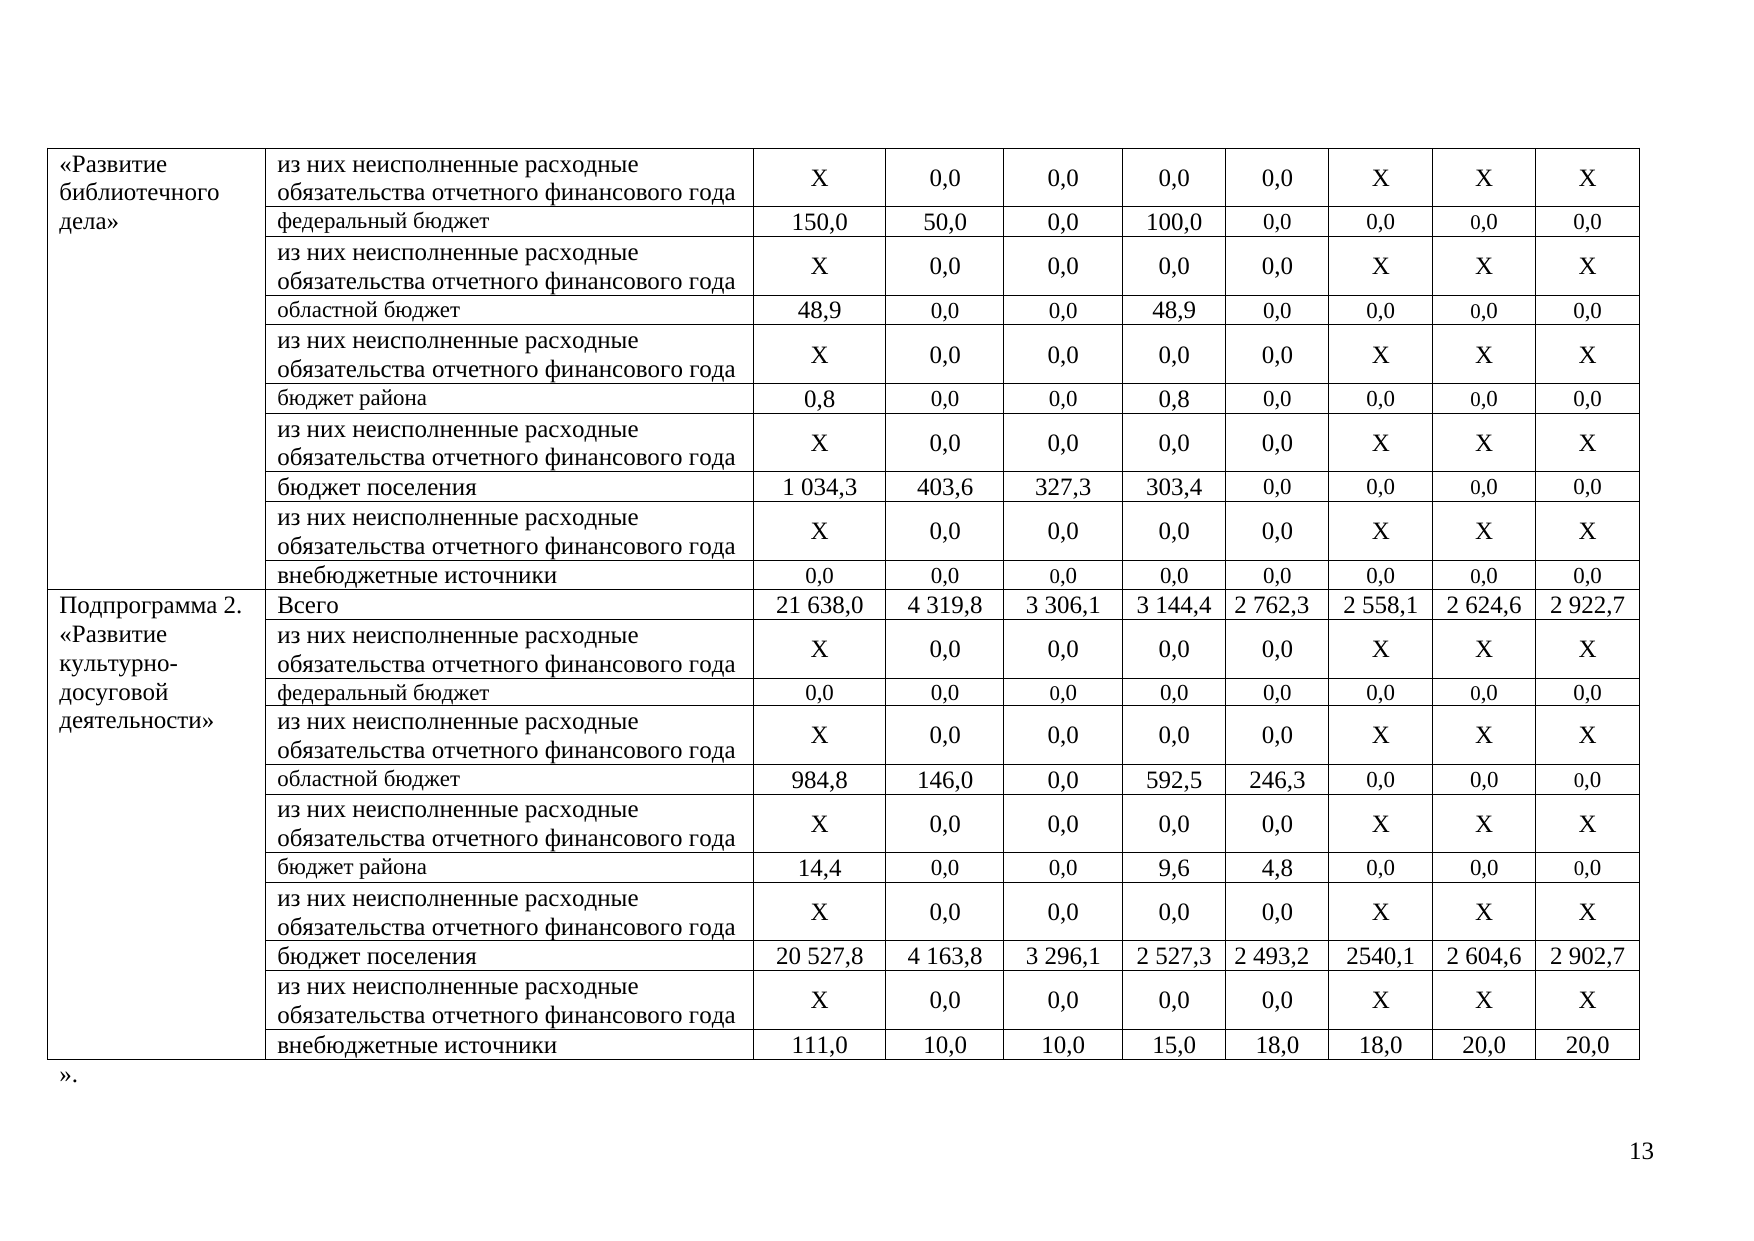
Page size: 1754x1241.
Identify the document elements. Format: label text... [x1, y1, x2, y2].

table_cell Х [754, 795, 885, 852]
table_cell 0,0 [886, 561, 1003, 589]
table_cell из них неисполненные расходные обязательства отчетного финансового года [266, 883, 753, 940]
table_cell 14,4 [754, 853, 885, 882]
table_cell 0,0 [1004, 414, 1122, 471]
table_cell Х [1433, 620, 1535, 678]
table_cell 0,0 [1004, 620, 1122, 678]
table_cell 48,9 [754, 296, 885, 324]
table_cell 0,0 [1536, 561, 1639, 589]
table_cell 1 034,3 [754, 472, 885, 501]
table_cell 0,0 [886, 883, 1003, 940]
table_cell 0,0 [1123, 502, 1225, 559]
table_cell из них неисполненные расходные обязательства отчетного финансового года [266, 706, 753, 764]
table_cell Х [754, 414, 885, 471]
table_cell 0,0 [1536, 296, 1639, 324]
table_cell 0,0 [886, 706, 1003, 764]
table_cell 0,0 [1536, 207, 1639, 236]
table_cell 10,0 [886, 1030, 1003, 1058]
table_cell 0,0 [1004, 384, 1122, 413]
table_cell Х [1536, 883, 1639, 940]
table_cell 0,0 [1123, 237, 1225, 294]
table_cell из них неисполненные расходные обязательства отчетного финансового года [266, 795, 753, 852]
table_cell 0,0 [1123, 325, 1225, 383]
table_cell 0,0 [1536, 384, 1639, 413]
table_cell 0,0 [1433, 561, 1535, 589]
table_cell 111,0 [754, 1030, 885, 1058]
table_cell 0,0 [1004, 765, 1122, 793]
table_cell Х [1433, 883, 1535, 940]
table_cell 2 762,3 [1226, 590, 1328, 619]
table_cell из них неисполненные расходные обязательства отчетного финансового года [266, 971, 753, 1029]
table_cell 0,0 [1226, 561, 1328, 589]
table_cell бюджет района [266, 853, 753, 882]
table_cell 0,0 [886, 325, 1003, 383]
table_cell 21 638,0 [754, 590, 885, 619]
table_cell 0,8 [1123, 384, 1225, 413]
table_cell 9,6 [1123, 853, 1225, 882]
table_cell 0,0 [1536, 853, 1639, 882]
table_cell Х [754, 325, 885, 383]
table_cell 50,0 [886, 207, 1003, 236]
table_cell Х [1536, 502, 1639, 559]
table_cell федеральный бюджет [266, 679, 753, 705]
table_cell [266, 237, 753, 294]
table_cell 0,0 [1433, 384, 1535, 413]
table_cell из них неисполненные расходные обязательства отчетного финансового года [266, 502, 753, 559]
table_cell 2 922,7 [1536, 590, 1639, 619]
table_cell 0,0 [1329, 679, 1432, 705]
table_cell бюджет района [266, 384, 753, 413]
table_cell 0,0 [1123, 883, 1225, 940]
table_cell областной бюджет [266, 296, 753, 324]
table_cell 0,0 [1123, 620, 1225, 678]
table_cell Х [1433, 237, 1535, 294]
table_cell 146,0 [886, 765, 1003, 793]
table_cell 0,0 [1433, 679, 1535, 705]
table_cell 2 527,3 [1123, 941, 1225, 970]
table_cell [266, 149, 753, 206]
table_cell Х [1536, 706, 1639, 764]
table_cell 0,0 [1226, 679, 1328, 705]
table_cell 0,0 [754, 561, 885, 589]
table_cell 0,0 [1329, 207, 1432, 236]
table_cell 3 144,4 [1123, 590, 1225, 619]
table_cell Х [1329, 325, 1432, 383]
table_cell 0,0 [1004, 149, 1122, 206]
table_cell 0,0 [1004, 325, 1122, 383]
table_cell бюджет поселения [266, 472, 753, 501]
table_cell Х [1329, 502, 1432, 559]
table_cell 0,0 [886, 414, 1003, 471]
table_cell 100,0 [1123, 207, 1225, 236]
table_cell 0,0 [1004, 883, 1122, 940]
table_cell 303,4 [1123, 472, 1225, 501]
table_cell 0,0 [1226, 971, 1328, 1029]
table_cell Х [754, 706, 885, 764]
table_cell Х [1329, 883, 1432, 940]
table_cell 0,0 [1004, 296, 1122, 324]
table_cell Подпрограмма 2. «Развитие культурно-досуговой деятельности» [48, 590, 265, 1058]
table_cell Х [1536, 620, 1639, 678]
table_cell 18,0 [1329, 1030, 1432, 1058]
table_cell Х [754, 620, 885, 678]
table_cell 150,0 [754, 207, 885, 236]
table_cell из них неисполненные расходные обязательства отчетного финансового года [266, 414, 753, 471]
table_cell 0,0 [886, 679, 1003, 705]
table_cell Х [754, 971, 885, 1029]
table_cell 0,0 [886, 971, 1003, 1029]
table_cell 0,0 [1226, 414, 1328, 471]
table_cell 0,0 [1004, 679, 1122, 705]
table_cell федеральный бюджет [266, 207, 753, 236]
table_cell 0,0 [1004, 502, 1122, 559]
table_cell Х [754, 149, 885, 206]
table_cell 10,0 [1004, 1030, 1122, 1058]
table_cell 0,0 [1433, 472, 1535, 501]
table_cell 2 604,6 [1433, 941, 1535, 970]
table_cell 0,0 [886, 237, 1003, 294]
table_cell 0,0 [886, 296, 1003, 324]
table_cell 984,8 [754, 765, 885, 793]
table_cell внебюджетные источники [266, 1030, 753, 1058]
table_cell 0,0 [754, 679, 885, 705]
table_cell 0,8 [754, 384, 885, 413]
table_cell 20,0 [1536, 1030, 1639, 1058]
table_cell 0,0 [1226, 883, 1328, 940]
table_cell Х [1329, 706, 1432, 764]
table_cell внебюджетные источники [266, 561, 753, 589]
table_cell Х [1329, 237, 1432, 294]
table_cell Х [1536, 325, 1639, 383]
table_cell 0,0 [1433, 853, 1535, 882]
table_cell 403,6 [886, 472, 1003, 501]
table_cell Всего [266, 590, 753, 619]
table_cell 0,0 [1433, 765, 1535, 793]
table_cell 0,0 [1226, 149, 1328, 206]
table_cell 0,0 [1004, 853, 1122, 882]
table_cell 0,0 [886, 853, 1003, 882]
table_cell Х [1329, 795, 1432, 852]
table_cell Х [1536, 414, 1639, 471]
table_cell 0,0 [1329, 472, 1432, 501]
table_cell 4,8 [1226, 853, 1328, 882]
table_cell Х [1329, 971, 1432, 1029]
table_cell Х [1433, 325, 1535, 383]
table_cell 0,0 [1004, 971, 1122, 1029]
table_cell 3 296,1 [1004, 941, 1122, 970]
table_cell Х [1433, 502, 1535, 559]
table_cell Х [1433, 706, 1535, 764]
table_cell 0,0 [1004, 561, 1122, 589]
table_cell 0,0 [1004, 706, 1122, 764]
table_cell 0,0 [1536, 679, 1639, 705]
table_cell Х [1329, 620, 1432, 678]
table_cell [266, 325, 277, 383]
table_cell 2 558,1 [1329, 590, 1432, 619]
table_cell 0,0 [886, 149, 1003, 206]
table_cell 4 319,8 [886, 590, 1003, 619]
table_cell областной бюджет [266, 765, 753, 793]
table_cell 48,9 [1123, 296, 1225, 324]
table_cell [48, 149, 265, 589]
table_cell 0,0 [1123, 706, 1225, 764]
table_cell 4 163,8 [886, 941, 1003, 970]
table_cell 0,0 [1329, 765, 1432, 793]
table_cell 0,0 [1226, 706, 1328, 764]
table_cell 0,0 [1123, 971, 1225, 1029]
table_cell 0,0 [1226, 384, 1328, 413]
table_cell 0,0 [1004, 795, 1122, 852]
table_cell 2 902,7 [1536, 941, 1639, 970]
table_cell Х [1433, 414, 1535, 471]
table_cell 327,3 [1004, 472, 1122, 501]
table_cell 18,0 [1226, 1030, 1328, 1058]
table_cell Х [754, 502, 885, 559]
table_cell 0,0 [886, 795, 1003, 852]
text ». [59, 1059, 1654, 1088]
table_cell 0,0 [1536, 472, 1639, 501]
table_cell 0,0 [886, 502, 1003, 559]
table_cell 0,0 [1226, 795, 1328, 852]
table_cell Х [1329, 149, 1432, 206]
table_cell 0,0 [1226, 620, 1328, 678]
table_cell 2 493,2 [1226, 941, 1328, 970]
table_cell 592,5 [1123, 765, 1225, 793]
table_cell бюджет поселения [266, 941, 753, 970]
table_cell Х [754, 237, 885, 294]
table_cell 0,0 [1004, 237, 1122, 294]
table_cell 0,0 [886, 620, 1003, 678]
table_cell 0,0 [1226, 502, 1328, 559]
table_cell Х [1433, 795, 1535, 852]
table_cell 0,0 [886, 384, 1003, 413]
table_cell 15,0 [1123, 1030, 1225, 1058]
table_cell 0,0 [1123, 561, 1225, 589]
table_cell 0,0 [1329, 561, 1432, 589]
table_cell Х [1329, 414, 1432, 471]
table_cell Х [1536, 149, 1639, 206]
table_cell 2 624,6 [1433, 590, 1535, 619]
table_cell 0,0 [1536, 765, 1639, 793]
table_cell 0,0 [1123, 149, 1225, 206]
table_cell 0,0 [1226, 472, 1328, 501]
table_cell Х [754, 883, 885, 940]
table_cell из них неисполненные расходные обязательства отчетного финансового года [266, 620, 753, 678]
table_cell Х [1433, 149, 1535, 206]
table_cell 0,0 [1226, 296, 1328, 324]
table_cell 0,0 [1123, 414, 1225, 471]
table_cell 0,0 [1123, 795, 1225, 852]
table_cell Х [1536, 237, 1639, 294]
table_cell 0,0 [1226, 207, 1328, 236]
table_cell 20 527,8 [754, 941, 885, 970]
table_cell 0,0 [1433, 207, 1535, 236]
table_cell 3 306,1 [1004, 590, 1122, 619]
table_cell Х [1433, 971, 1535, 1029]
table_cell 0,0 [1004, 207, 1122, 236]
table_cell 0,0 [1329, 853, 1432, 882]
table_cell 2540,1 [1329, 941, 1432, 970]
table_cell 0,0 [1329, 384, 1432, 413]
table_cell из них неисполненные расходные обязательства отчетного финансового года [426, 325, 753, 383]
table_cell 0,0 [1123, 679, 1225, 705]
table_cell 0,0 [1226, 325, 1328, 383]
table_cell 0,0 [1433, 296, 1535, 324]
table_cell Х [1536, 795, 1639, 852]
table_cell 246,3 [1226, 765, 1328, 793]
table_cell 20,0 [1433, 1030, 1535, 1058]
table_cell Х [1536, 971, 1639, 1029]
table_cell 0,0 [1226, 237, 1328, 294]
table_cell 0,0 [1329, 296, 1432, 324]
